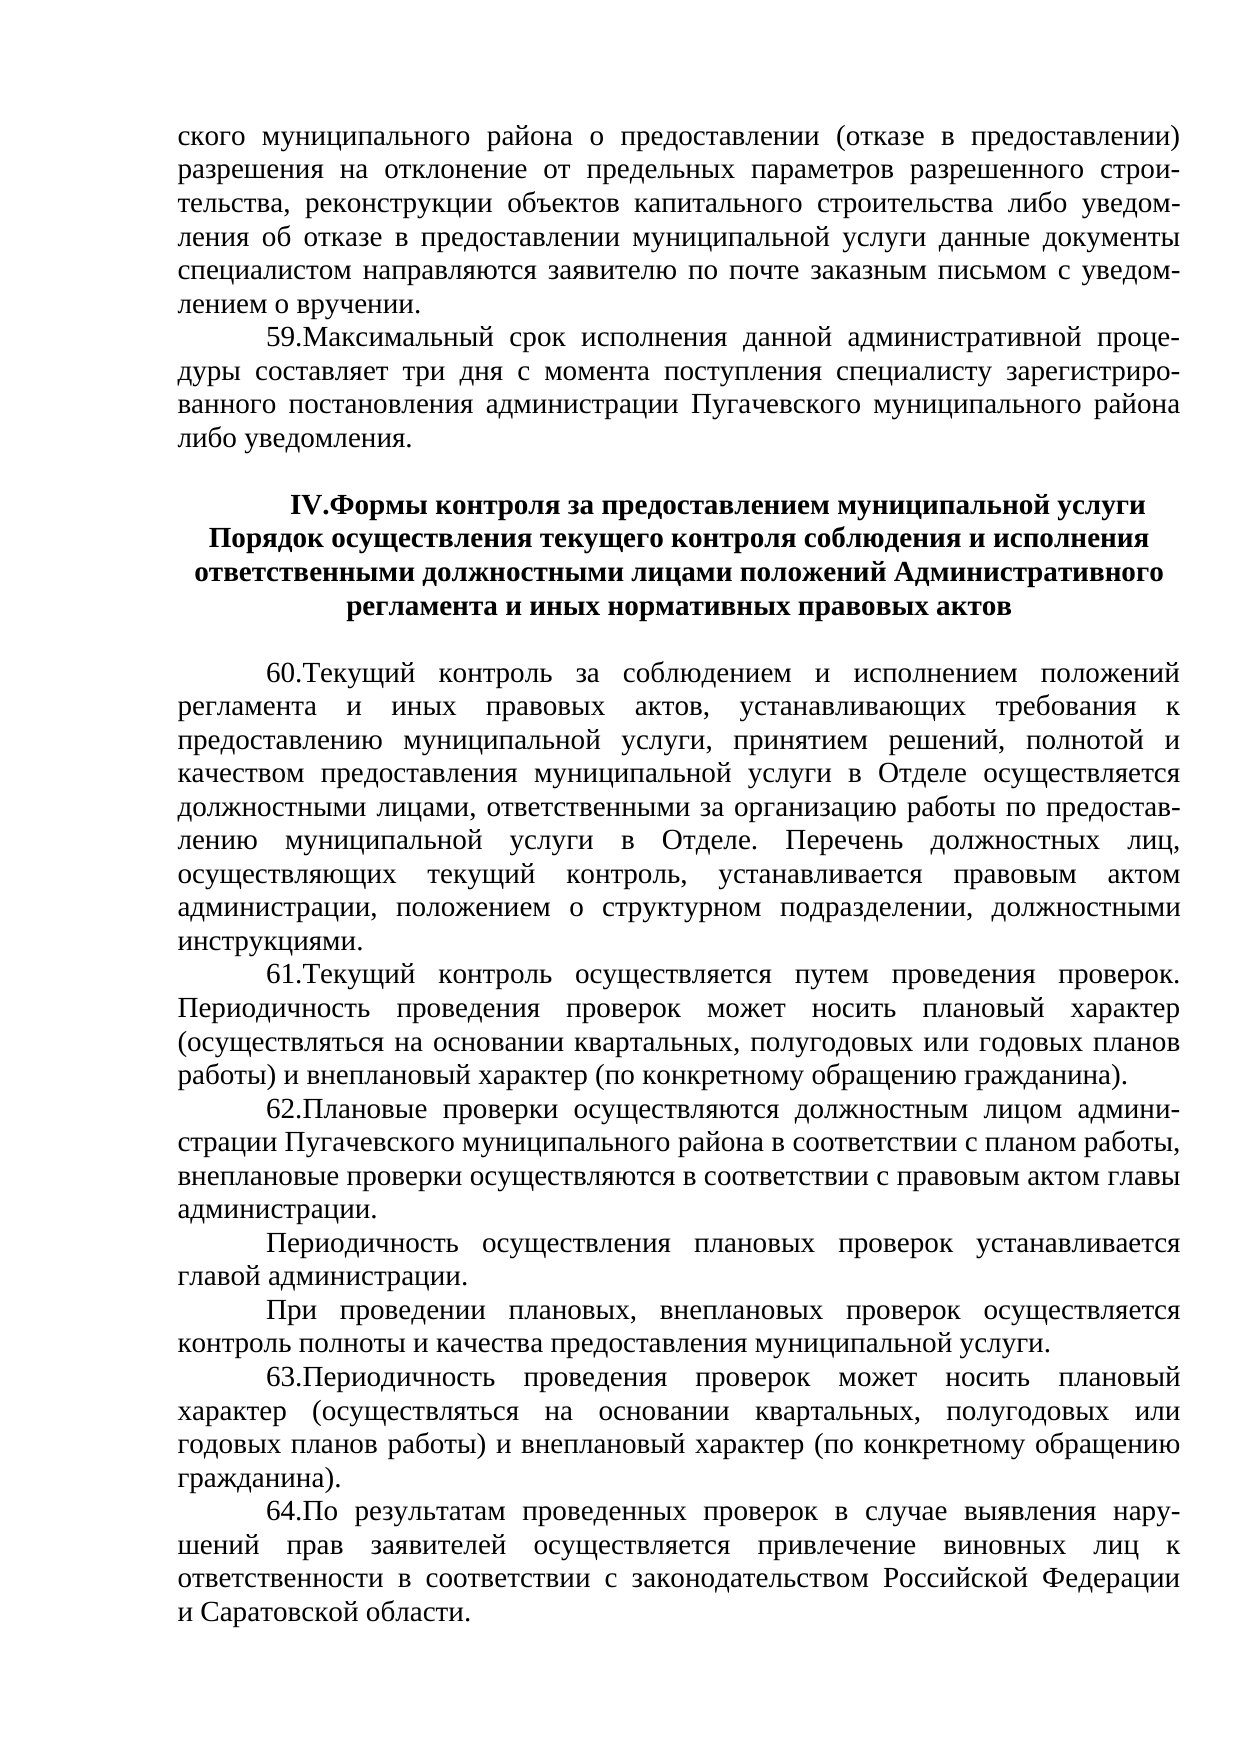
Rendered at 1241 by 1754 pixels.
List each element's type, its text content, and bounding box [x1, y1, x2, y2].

text Периодичность осуществления плановых проверок устанавливается главой администрации. [177, 1225, 1181, 1292]
text 62.Плановые проверки осуществляются должностным лицом админи-страции Пугачевского муниципального района в соответствии с планом работы, внеплановые проверки осуществляются в соответствии с правовым актом главы администрации. [177, 1091, 1181, 1225]
text 60.Текущий контроль за соблюдением и исполнением положений регламента и иных правовых актов, устанавливающих требования к предоставлению муниципальной услуги, принятием решений, полнотой и качеством предоставления муниципальной услуги в Отделе осуществляется должностными лицами, ответственными за организацию работы по предостав-лению муниципальной услуги в Отделе. Перечень должностных лиц, осуществляющих текущий контроль, устанавливается правовым актом администрации, положением о структурном подразделении, должностными инструкциями. [177, 655, 1181, 957]
text Порядок осуществления текущего контроля соблюдения и исполнения ответственными должностными лицами положений Административного регламента и иных нормативных правовых актов [177, 521, 1181, 621]
text IV.Формы контроля за предоставлением муниципальной услуги [290, 487, 1181, 521]
text 64.По результатам проведенных проверок в случае выявления нару-шений прав заявителей осуществляется привлечение виновных лиц к ответственности в соответствии с законодательством Российской Федерации и Саратовской области. [177, 1493, 1181, 1627]
text При проведении плановых, внеплановых проверок осуществляется контроль полноты и качества предоставления муниципальной услуги. [177, 1292, 1181, 1359]
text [177, 118, 1181, 319]
text 61.Текущий контроль осуществляется путем проведения проверок. Периодичность проведения проверок может носить плановый характер (осуществляться на основании квартальных, полугодовых или годовых планов работы) и внеплановый характер (по конкретному обращению гражданина). [177, 957, 1181, 1091]
text 59.Максимальный срок исполнения данной административной проце-дуры составляет три дня с момента поступления специалисту зарегистриро-ванного постановления администрации Пугачевского муниципального района либо уведомления. [177, 319, 1181, 453]
text 63.Периодичность проведения проверок может носить плановый характер (осуществляться на основании квартальных, полугодовых или годовых планов работы) и внеплановый характер (по конкретному обращению гражданина). [177, 1359, 1181, 1493]
